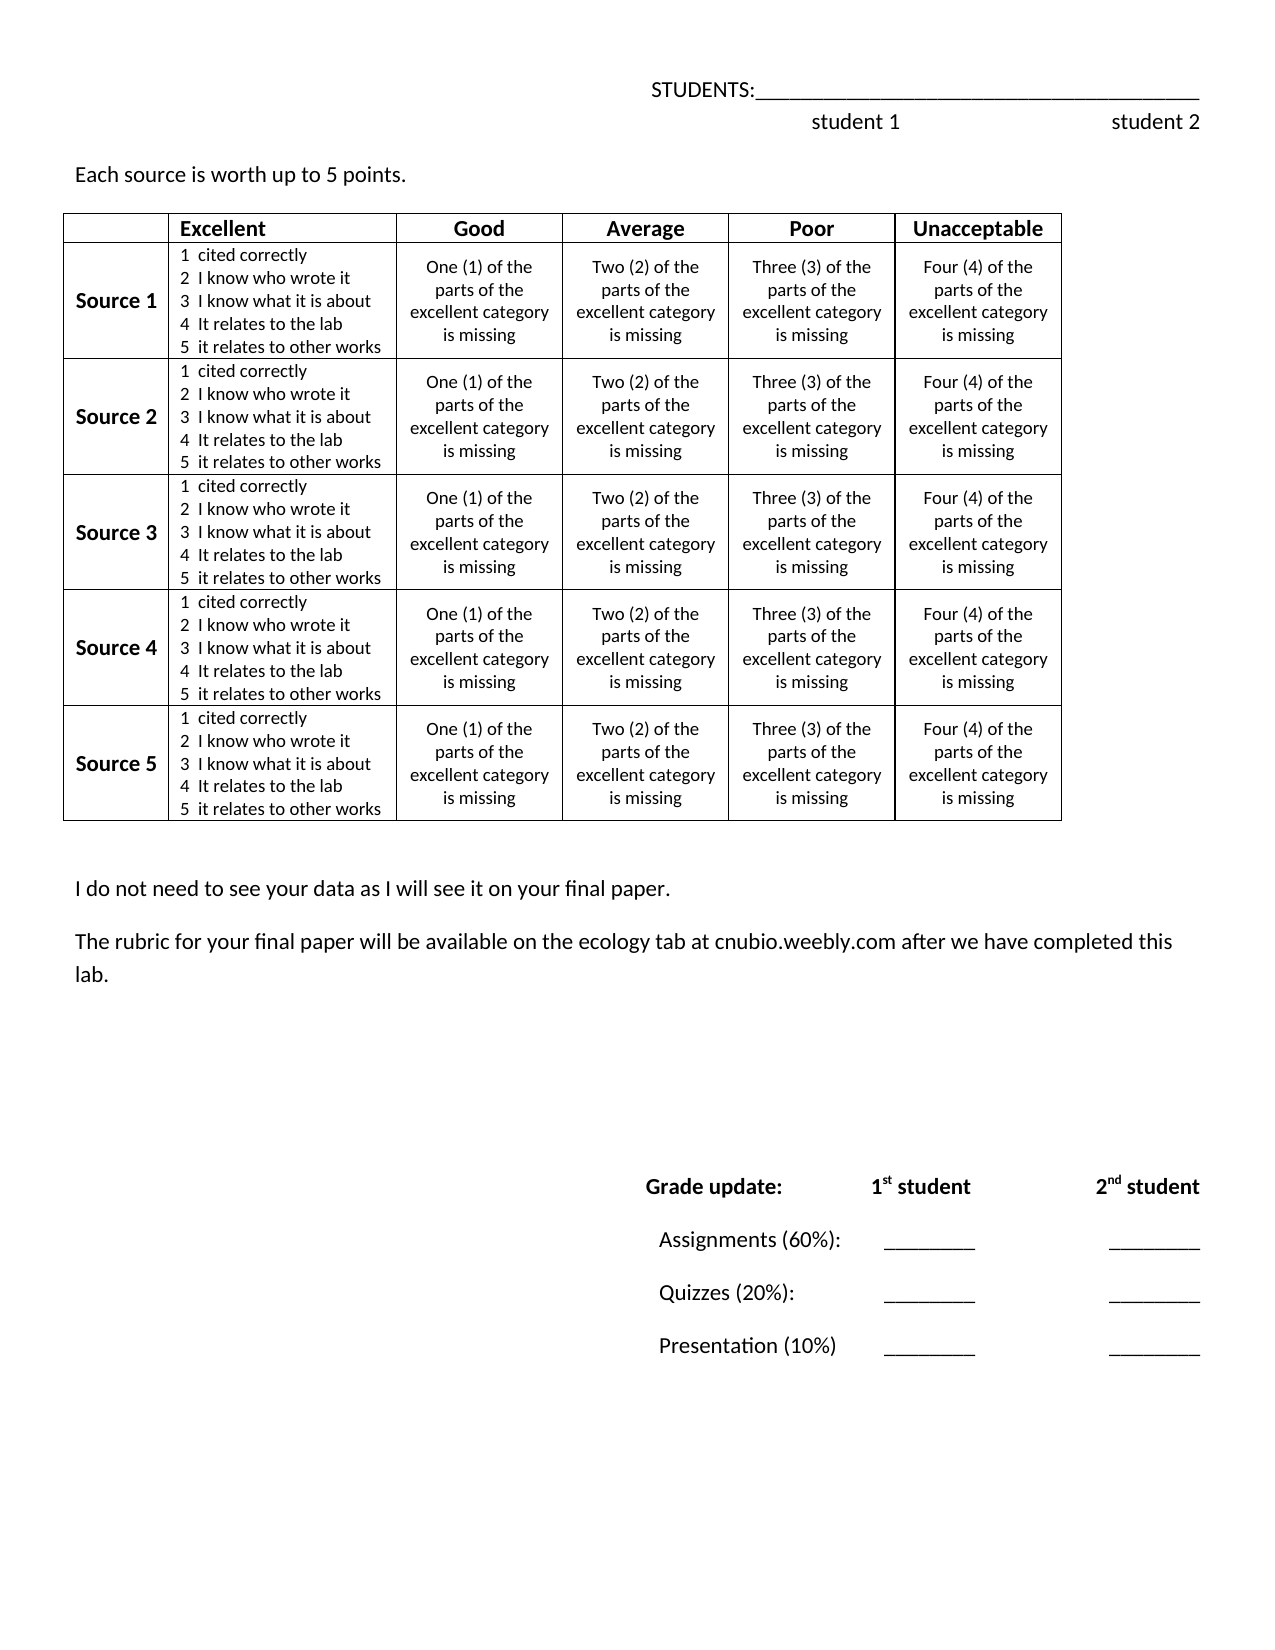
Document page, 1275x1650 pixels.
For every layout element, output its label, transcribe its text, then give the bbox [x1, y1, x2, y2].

table_cell 1 cited correctly 2 I know who wrote it 3 I know what it is about 4 It relates to the lab 5 it relates to other works [169, 590, 396, 705]
table_cell Two (2) of the parts of the excellent category is missing [563, 706, 728, 820]
table_cell Two (2) of the parts of the excellent category is missing [563, 475, 728, 589]
table_cell Two (2) of the parts of the excellent category is missing [563, 590, 728, 705]
table_header Excellent [169, 214, 396, 242]
text Each source is worth up to 5 points. [75, 160, 1200, 188]
text Quizzes (20%): ________ ________ [75, 1278, 1200, 1306]
table_cell 1 cited correctly 2 I know who wrote it 3 I know what it is about 4 It relates to the lab 5 it relates to other works [169, 475, 396, 589]
table_cell Three (3) of the parts of the excellent category is missing [729, 475, 894, 589]
table_cell Source 3 [64, 475, 168, 589]
table_cell 1 cited correctly 2 I know who wrote it 3 I know what it is about 4 It relates to the lab 5 it relates to other works [169, 706, 396, 820]
table_header Average [563, 214, 728, 242]
table_cell Four (4) of the parts of the excellent category is missing [896, 590, 1061, 705]
text STUDENTS:_______________________________________ student 1 student 2 [75, 75, 1200, 135]
table_cell Two (2) of the parts of the excellent category is missing [563, 243, 728, 358]
table_cell Three (3) of the parts of the excellent category is missing [729, 590, 894, 705]
table_cell Three (3) of the parts of the excellent category is missing [729, 243, 894, 358]
table_cell 1 cited correctly 2 I know who wrote it 3 I know what it is about 4 It relates to the lab 5 it relates to other works [169, 359, 396, 473]
table_cell 1 cited correctly 2 I know who wrote it 3 I know what it is about 4 It relates to the lab 5 it relates to other works [169, 243, 396, 358]
table_header Poor [729, 214, 894, 242]
table_cell One (1) of the parts of the excellent category is missing [397, 590, 562, 705]
table_cell Source 5 [64, 706, 168, 820]
table_cell One (1) of the parts of the excellent category is missing [397, 475, 562, 589]
table_cell Four (4) of the parts of the excellent category is missing [896, 706, 1061, 820]
table_cell One (1) of the parts of the excellent category is missing [397, 359, 562, 473]
table_header Good [397, 214, 562, 242]
table_cell One (1) of the parts of the excellent category is missing [397, 243, 562, 358]
text Grade update: 1st student 2nd student [75, 1172, 1200, 1200]
table_cell Four (4) of the parts of the excellent category is missing [896, 359, 1061, 473]
table_cell Source 1 [64, 243, 168, 358]
table_cell Four (4) of the parts of the excellent category is missing [896, 475, 1061, 589]
table_header [64, 214, 168, 242]
table_cell Three (3) of the parts of the excellent category is missing [729, 359, 894, 473]
table_cell Four (4) of the parts of the excellent category is missing [896, 243, 1061, 358]
text Assignments (60%): ________ ________ [75, 1225, 1200, 1253]
table_cell Two (2) of the parts of the excellent category is missing [563, 359, 728, 473]
table_header Unacceptable [896, 214, 1061, 242]
text The rubric for your final paper will be available on the ecology tab at cnubio.weebly.com after we have completed this lab. [75, 927, 1200, 988]
table_cell Source 4 [64, 590, 168, 705]
table_cell Source 2 [64, 359, 168, 473]
table_cell Three (3) of the parts of the excellent category is missing [729, 706, 894, 820]
text I do not need to see your data as I will see it on your final paper. [75, 874, 1200, 902]
table_cell One (1) of the parts of the excellent category is missing [397, 706, 562, 820]
text Presentation (10%) ________ ________ [75, 1331, 1200, 1359]
